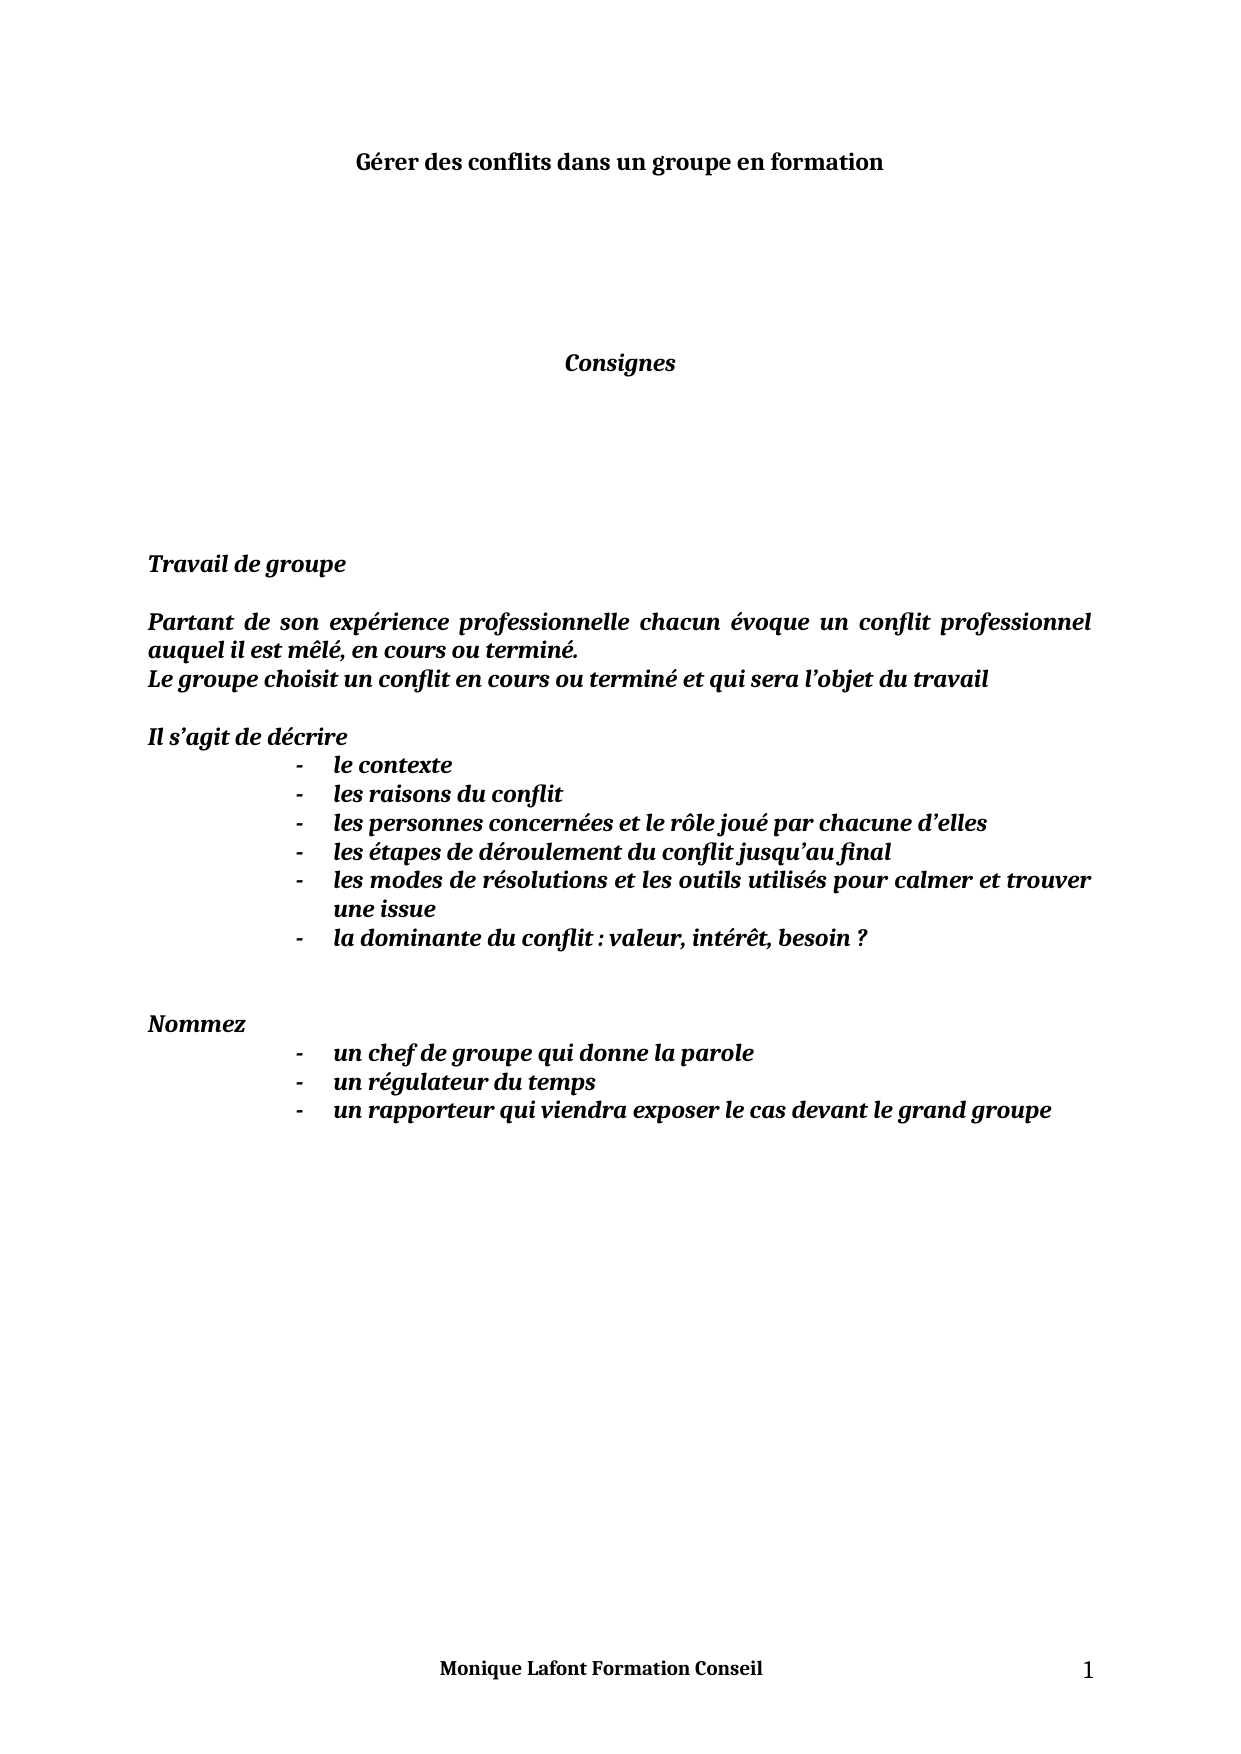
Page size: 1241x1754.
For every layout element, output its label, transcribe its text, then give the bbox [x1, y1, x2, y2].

text Partant de son expérience professionnelle chacun évoque un conflit professionnel auquel il est mêlé, en cours ou terminé. [148, 608, 1093, 665]
list un chef de groupe qui donne la parole [296, 1039, 1093, 1068]
text Consignes [148, 349, 1093, 378]
list les raisons du conflit [296, 780, 1093, 809]
list les modes de résolutions et les outils utilisés pour calmer et trouver une issue [296, 866, 1093, 924]
text Il s’agit de décrire [148, 723, 1093, 751]
text Travail de groupe [148, 550, 1093, 579]
list le contexte [296, 751, 1093, 780]
text Le groupe choisit un conflit en cours ou terminé et qui sera l’objet du travail [148, 665, 1093, 694]
list un régulateur du temps [296, 1068, 1093, 1096]
list les personnes concernées et le rôle joué par chacune d’elles [296, 809, 1093, 838]
list un rapporteur qui viendra exposer le cas devant le grand groupe [296, 1096, 1093, 1125]
text Nommez [148, 1010, 1093, 1039]
list la dominante du conflit : valeur, intérêt, besoin ? [296, 924, 1093, 953]
text Gérer des conflits dans un groupe en formation [148, 148, 1093, 176]
list les étapes de déroulement du conflit jusqu’au final [296, 838, 1093, 866]
